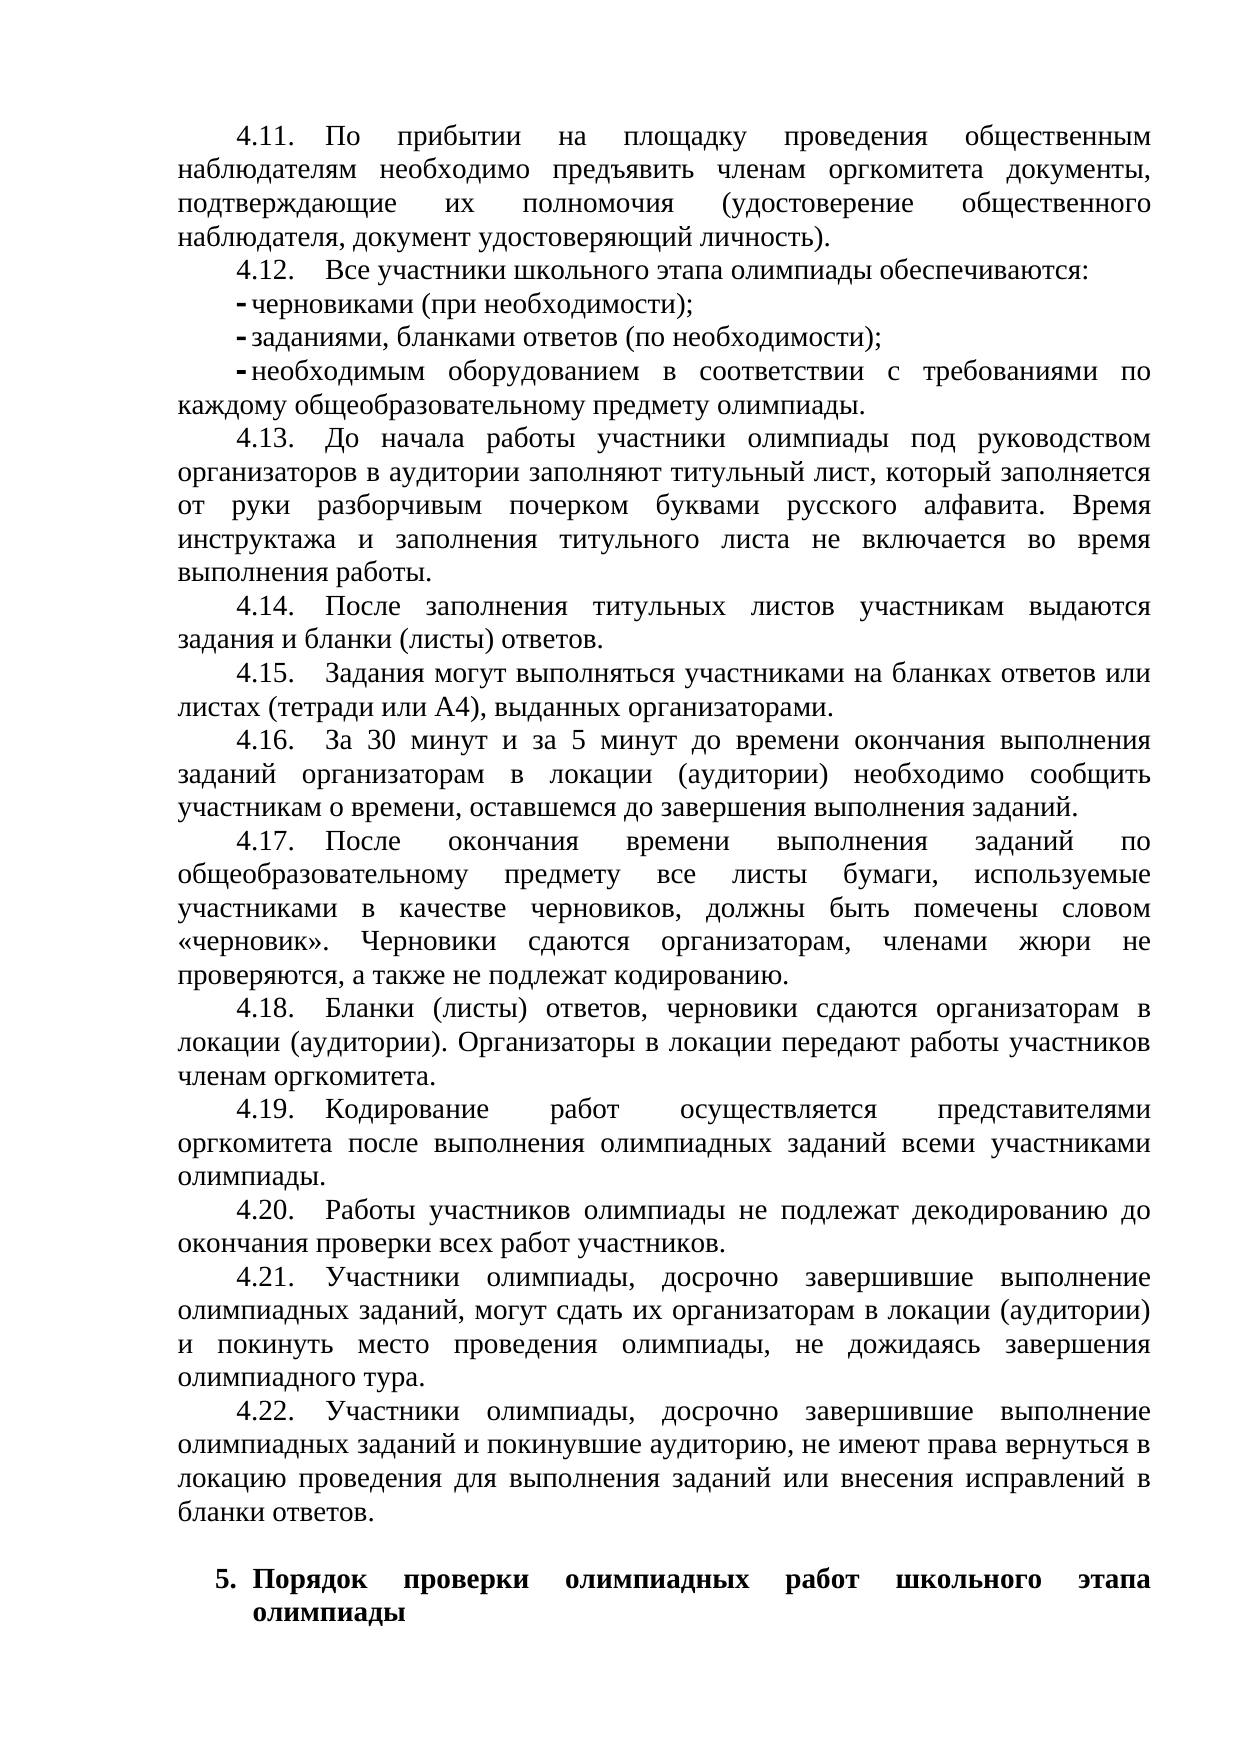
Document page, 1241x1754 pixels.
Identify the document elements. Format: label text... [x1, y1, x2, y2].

list Участники олимпиады, досрочно завершившие выполнение олимпиадных заданий, могут сдать их организаторам в локации (аудитории) и покинуть место проведения олимпиады, не дожидаясь завершения олимпиадного тура. [177, 1259, 1152, 1393]
list черновиками (при необходимости); [177, 286, 1152, 319]
list До начала работы участники олимпиады под руководством организаторов в аудитории заполняют титульный лист, который заполняется от руки разборчивым почерком буквами русского алфавита. Время инструктажа и заполнения титульного листа не включается во время выполнения работы. [177, 420, 1152, 588]
list Бланки (листы) ответов, черновики сдаются организаторам в локации (аудитории). Организаторы в локации передают работы участников членам оргкомитета. [177, 991, 1152, 1091]
list Все участники школьного этапа олимпиады обеспечиваются: [177, 252, 1152, 286]
list Работы участников олимпиады не подлежат декодированию до окончания проверки всех работ участников. [177, 1192, 1152, 1259]
list Кодирование работ осуществляется представителями оргкомитета после выполнения олимпиадных заданий всеми участниками олимпиады. [177, 1091, 1152, 1192]
list Порядок проверки олимпиадных работ школьного этапа олимпиады [215, 1561, 1152, 1628]
list После окончания времени выполнения заданий по общеобразовательному предмету все листы бумаги, используемые участниками в качестве черновиков, должны быть помечены словом «черновик». Черновики сдаются организаторам, членами жюри не проверяются, а также не подлежат кодированию. [177, 823, 1152, 991]
list Задания могут выполняться участниками на бланках ответов или листах (тетради или А4), выданных организаторами. [177, 655, 1152, 722]
list За 30 минут и за 5 минут до времени окончания выполнения заданий организаторам в локации (аудитории) необходимо сообщить участникам о времени, оставшемся до завершения выполнения заданий. [177, 722, 1152, 823]
list Участники олимпиады, досрочно завершившие выполнение олимпиадных заданий и покинувшие аудиторию, не имеют права вернуться в локацию проведения для выполнения заданий или внесения исправлений в бланки ответов. [177, 1393, 1152, 1527]
list По прибытии на площадку проведения общественным наблюдателям необходимо предъявить членам оргкомитета документы, подтверждающие их полномочия (удостоверение общественного наблюдателя, документ удостоверяющий личность). [177, 118, 1152, 252]
list После заполнения титульных листов участникам выдаются задания и бланки (листы) ответов. [177, 588, 1152, 655]
list необходимым оборудованием в соответствии с требованиями по каждому общеобразовательному предмету олимпиады. [177, 353, 1152, 420]
list заданиями, бланками ответов (по необходимости); [177, 319, 1152, 353]
